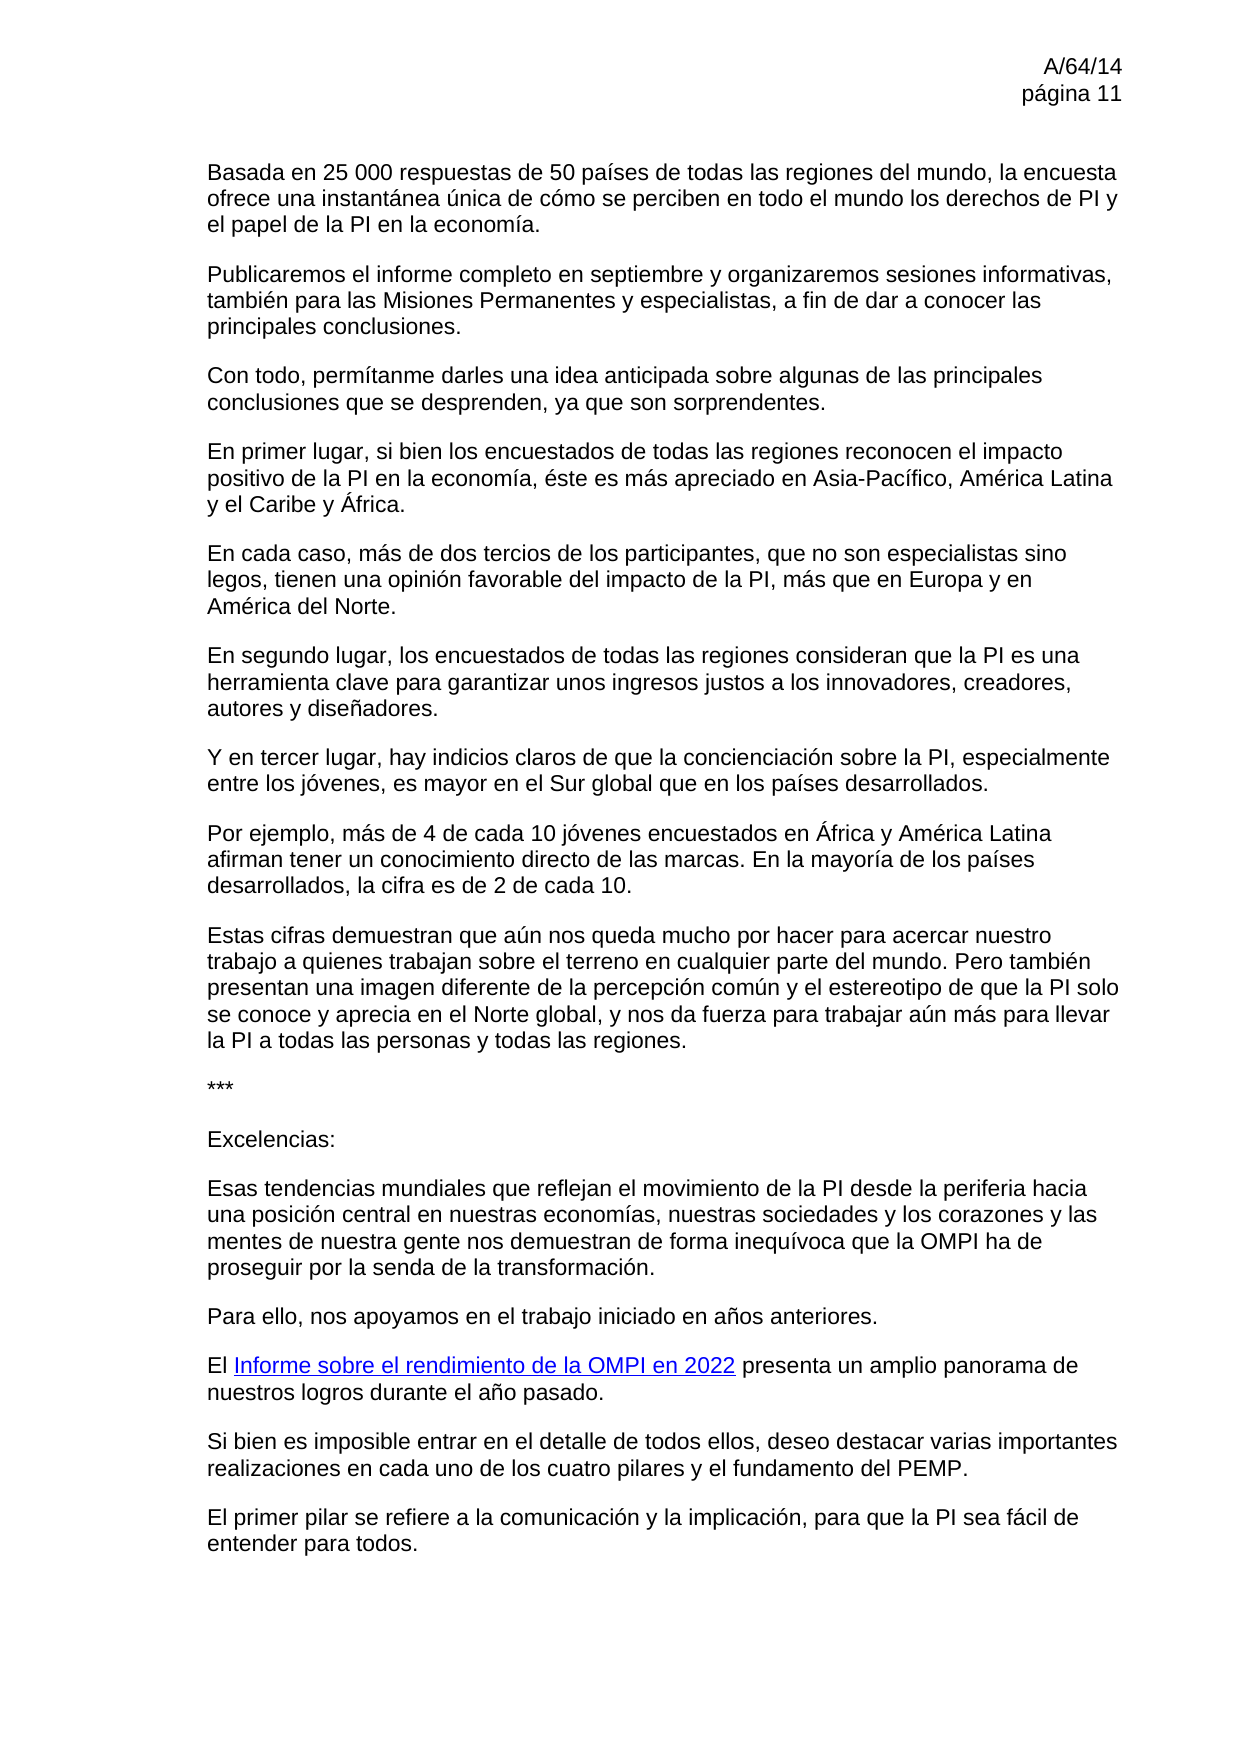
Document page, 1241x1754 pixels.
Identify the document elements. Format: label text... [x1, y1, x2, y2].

list Estas cifras demuestran que aún nos queda mucho por hacer para acercar nuestro trabajo a quienes trabajan sobre el terreno en cualquier parte del mundo. Pero también presentan una imagen diferente de la percepción común y el estereotipo de que la PI solo se conoce y aprecia en el Norte global, y nos da fuerza para trabajar aún más para llevar la PI a todas las personas y todas las regiones. [207, 922, 1122, 1053]
list Por ejemplo, más de 4 de cada 10 jóvenes encuestados en África y América Latina afirman tener un conocimiento directo de las marcas. En la mayoría de los países desarrollados, la cifra es de 2 de cada 10. [207, 820, 1122, 899]
list Con todo, permítanme darles una idea anticipada sobre algunas de las principales conclusiones que se desprenden, ya que son sorprendentes. [207, 362, 1122, 415]
list Y en tercer lugar, hay indicios claros de que la concienciación sobre la PI, especialmente entre los jóvenes, es mayor en el Sur global que en los países desarrollados. [207, 744, 1122, 797]
list En segundo lugar, los encuestados de todas las regiones consideran que la PI es una herramienta clave para garantizar unos ingresos justos a los innovadores, creadores, autores y diseñadores. [207, 642, 1122, 721]
list Basada en 25 000 respuestas de 50 países de todas las regiones del mundo, la encuesta ofrece una instantánea única de cómo se perciben en todo el mundo los derechos de PI y el papel de la PI en la economía. [207, 158, 1122, 238]
list Esas tendencias mundiales que reflejan el movimiento de la PI desde la periferia hacia una posición central en nuestras economías, nuestras sociedades y los corazones y las mentes de nuestra gente nos demuestran de forma inequívoca que la OMPI ha de proseguir por la senda de la transformación. [207, 1175, 1122, 1280]
list El primer pilar se refiere a la comunicación y la implicación, para que la PI sea fácil de entender para todos. [207, 1504, 1122, 1556]
list En primer lugar, si bien los encuestados de todas las regiones reconocen el impacto positivo de la PI en la economía, éste es más apreciado en Asia-Pacífico, América Latina y el Caribe y África. [207, 438, 1122, 517]
list Publicaremos el informe completo en septiembre y organizaremos sesiones informativas, también para las Misiones Permanentes y especialistas, a fin de dar a conocer las principales conclusiones. [207, 261, 1122, 339]
list Para ello, nos apoyamos en el trabajo iniciado en años anteriores. [207, 1303, 1122, 1329]
list Excelencias: [207, 1126, 1122, 1152]
list El Informe sobre el rendimiento de la OMPI en 2022 presenta un amplio panorama de nuestros logros durante el año pasado. [207, 1352, 1122, 1405]
list *** [207, 1076, 1122, 1103]
list En cada caso, más de dos tercios de los participantes, que no son especialistas sino legos, tienen una opinión favorable del impacto de la PI, más que en Europa y en América del Norte. [207, 540, 1122, 619]
list Si bien es imposible entrar en el detalle de todos ellos, deseo destacar varias importantes realizaciones en cada uno de los cuatro pilares y el fundamento del PEMP. [207, 1428, 1122, 1481]
